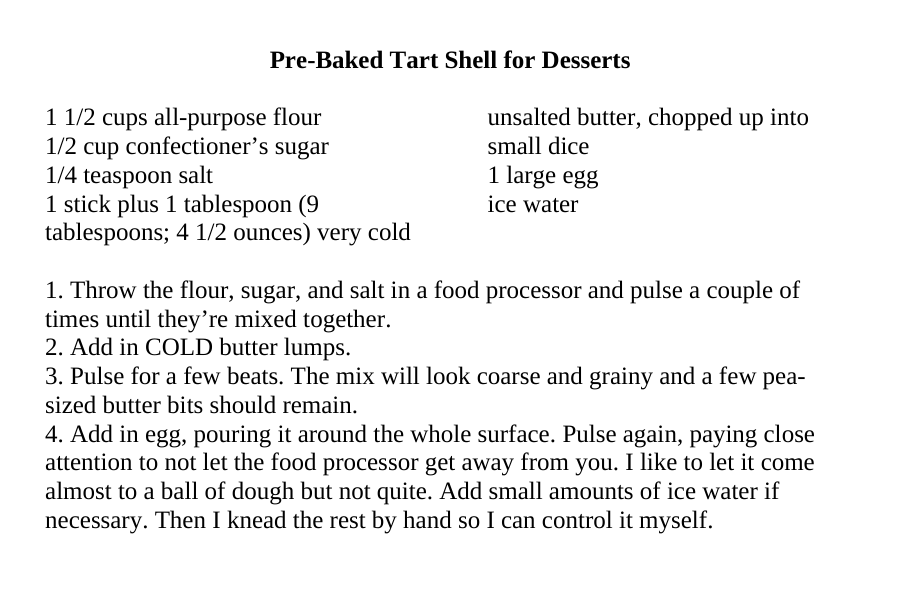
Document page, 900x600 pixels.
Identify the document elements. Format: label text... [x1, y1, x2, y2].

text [45, 275, 855, 534]
text 1 1/2 cups all-purpose flour 1/2 cup confectioner’s sugar 1/4 teaspoon salt 1 stick plus 1 tablespoon (9 tablespoons; 4 1/2 ounces) very cold unsalted butter, chopped up into small dice 1 large egg [45, 102, 412, 246]
text Pre-Baked Tart Shell for Desserts [45, 45, 855, 74]
text ice water [487, 189, 855, 217]
text 1 1/2 cups all-purpose flour 1/2 cup confectioner’s sugar 1/4 teaspoon salt 1 stick plus 1 tablespoon (9 tablespoons; 4 1/2 ounces) very cold unsalted butter, chopped up into small dice 1 large egg [487, 102, 855, 189]
